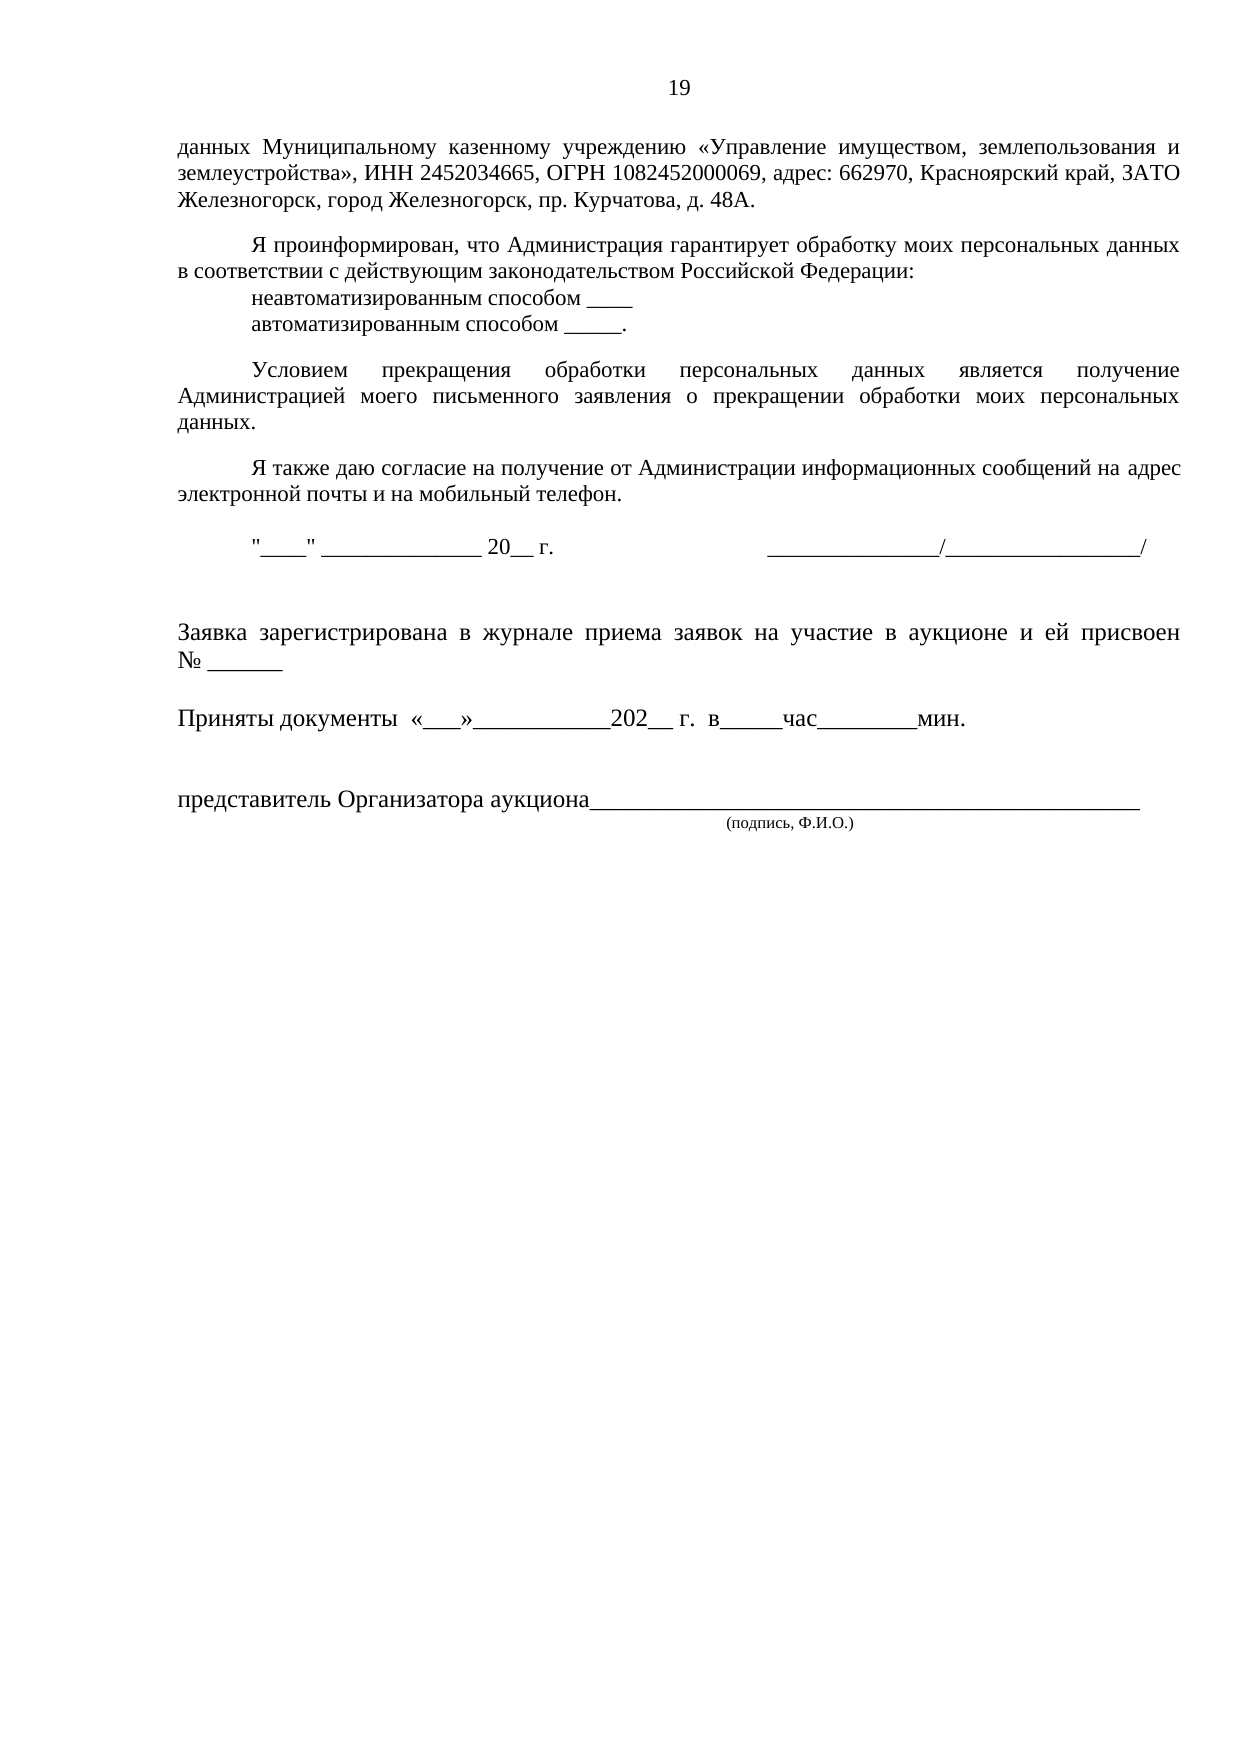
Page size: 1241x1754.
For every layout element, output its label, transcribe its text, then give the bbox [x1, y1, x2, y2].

text (подпись, Ф.И.О.) [325, 813, 1181, 832]
text Условием прекращения обработки персональных данных является получение Администрацией моего письменного заявления о прекращении обработки моих персональных данных. [177, 356, 1181, 435]
text Приняты документы «___»___________202__ г. в_____час________мин. [177, 703, 1181, 732]
text Я проинформирован, что Администрация гарантирует обработку моих персональных данных в соответствии с действующим законодательством Российской Федерации: [177, 231, 1181, 284]
text Я также даю согласие на получение от Администрации информационных сообщений на адрес электронной почты и на мобильный телефон. [177, 454, 1181, 507]
text представитель Организатора аукциона____________________________________________ [177, 784, 1181, 813]
text Заявка зарегистрирована в журнале приема заявок на участие в аукционе и ей присвоен № ______ [177, 617, 1181, 674]
text неавтоматизированным способом ____ [177, 284, 1181, 310]
text "____" ______________ 20__ г. _______________/_________________/ [177, 533, 1181, 559]
text автоматизированным способом _____. [177, 310, 1181, 337]
